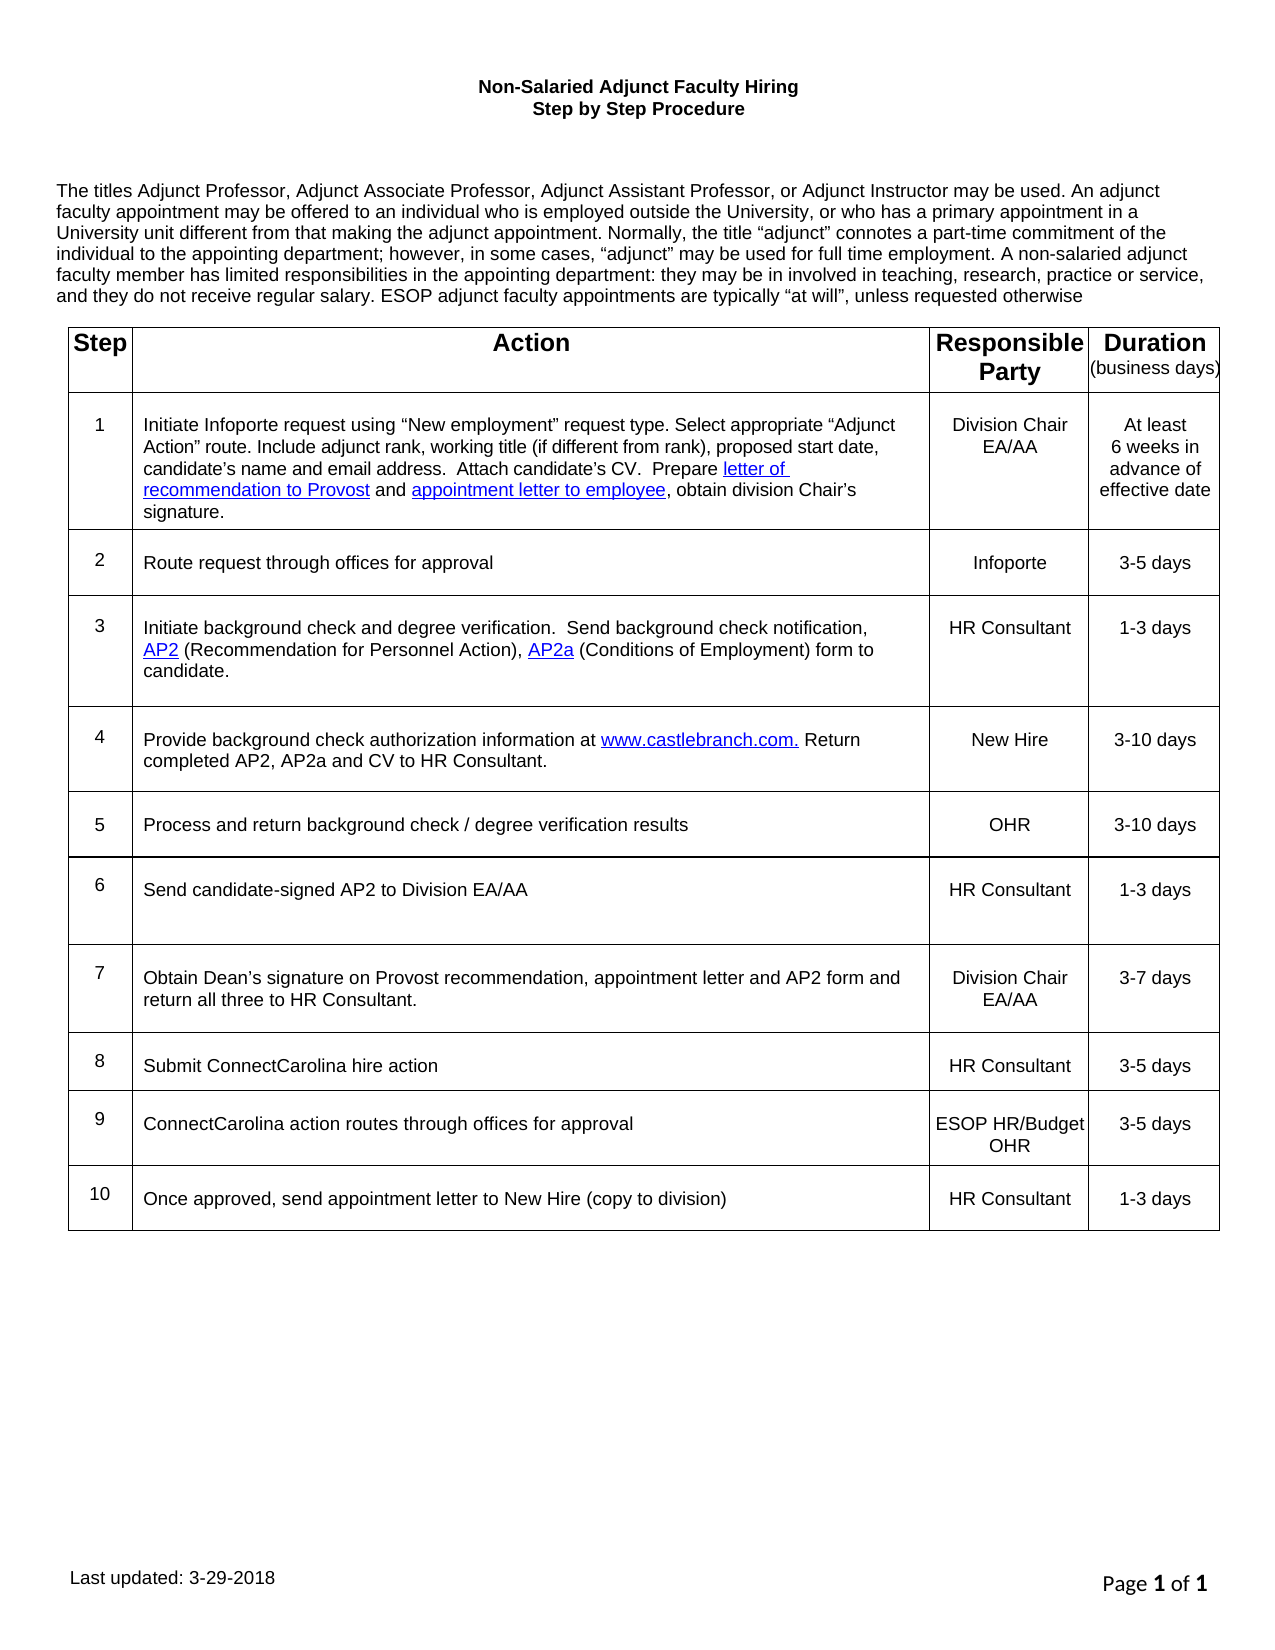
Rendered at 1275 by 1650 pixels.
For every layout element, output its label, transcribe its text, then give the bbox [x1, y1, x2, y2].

table_cell 1-3 days [1089, 596, 1219, 706]
table_cell 8 [69, 1033, 132, 1090]
table_cell 6 [69, 858, 132, 944]
table_cell HR Consultant [930, 596, 1088, 706]
table_cell 1-3 days [1089, 858, 1219, 944]
table_header Step [69, 328, 132, 392]
table_cell Initiate background check and degree verification. Send background check notification, AP2 (Recommendation for Personnel Action), AP2a (Conditions of Employment) form to candidate. [133, 596, 929, 706]
table_cell Division Chair EA/AA [930, 393, 1088, 529]
table_cell 5 [69, 792, 132, 856]
table_header Action [133, 328, 929, 392]
table_cell 3 [69, 596, 132, 706]
table_cell HR Consultant [930, 1166, 1088, 1230]
table_cell Initiate Infoporte request using “New employment” request type. Select appropriate “Adjunct Action” route. Include adjunct rank, working title (if different from rank), proposed start date, candidate’s name and email address. Attach candidate’s CV. Prepare letter of recommendation to Provost and appointment letter to employee, obtain division Chair’s signature. [133, 393, 929, 529]
table_cell OHR [930, 792, 1088, 856]
table_cell 4 [69, 707, 132, 791]
table_cell 9 [69, 1091, 132, 1165]
table_cell HR Consultant [930, 1033, 1088, 1090]
table_cell 7 [69, 945, 132, 1032]
table_header Duration (business days) [1089, 328, 1219, 392]
table_cell At least 6 weeks in advance of effective date [1089, 393, 1219, 529]
table_cell 1 [69, 393, 132, 529]
table_cell 10 [69, 1166, 132, 1230]
table_cell Division Chair EA/AA [930, 945, 1088, 1032]
table_cell 3-10 days [1089, 792, 1219, 856]
table_cell Process and return background check / degree verification results [133, 792, 929, 856]
table_cell Provide background check authorization information at www.castlebranch.com. Return completed AP2, AP2a and CV to HR Consultant. [133, 707, 929, 791]
table_cell 3-5 days [1089, 1033, 1219, 1090]
table_cell ConnectCarolina action routes through offices for approval [133, 1091, 929, 1165]
table_cell Obtain Dean’s signature on Provost recommendation, appointment letter and AP2 form and return all three to HR Consultant. [133, 945, 929, 1032]
table_cell 3-10 days [1089, 707, 1219, 791]
table_cell 2 [69, 530, 132, 594]
table_cell 1-3 days [1089, 1166, 1219, 1230]
table_cell Send candidate-signed AP2 to Division EA/AA [133, 858, 929, 944]
table_cell Submit ConnectCarolina hire action [133, 1033, 929, 1090]
table_cell HR Consultant [930, 858, 1088, 944]
table_cell 3-5 days [1089, 1091, 1219, 1165]
table_cell New Hire [930, 707, 1088, 791]
table_cell ESOP HR/Budget OHR [930, 1091, 1088, 1165]
table_cell Infoporte [930, 530, 1088, 594]
table_cell Route request through offices for approval [133, 530, 929, 594]
table_cell 3-5 days [1089, 530, 1219, 594]
table_cell Once approved, send appointment letter to New Hire (copy to division) [133, 1166, 929, 1230]
table_header Responsible Party [930, 328, 1088, 392]
text The titles Adjunct Professor, Adjunct Associate Professor, Adjunct Assistant Professor, or Adjunct Instructor may be used. An adjunct faculty appointment may be offered to an individual who is employed outside the University, or who has a primary appointment in a University unit different from that making the adjunct appointment. Normally, the title “adjunct” connotes a part-time commitment of the individual to the appointing department; however, in some cases, “adjunct” may be used for full time employment. A non-salaried adjunct faculty member has limited responsibilities in the appointing department: they may be in involved in teaching, research, practice or service, and they do not receive regular salary. ESOP adjunct faculty appointments are typically “at will”, unless requested otherwise [56, 181, 1219, 306]
table_cell 3-7 days [1089, 945, 1219, 1032]
